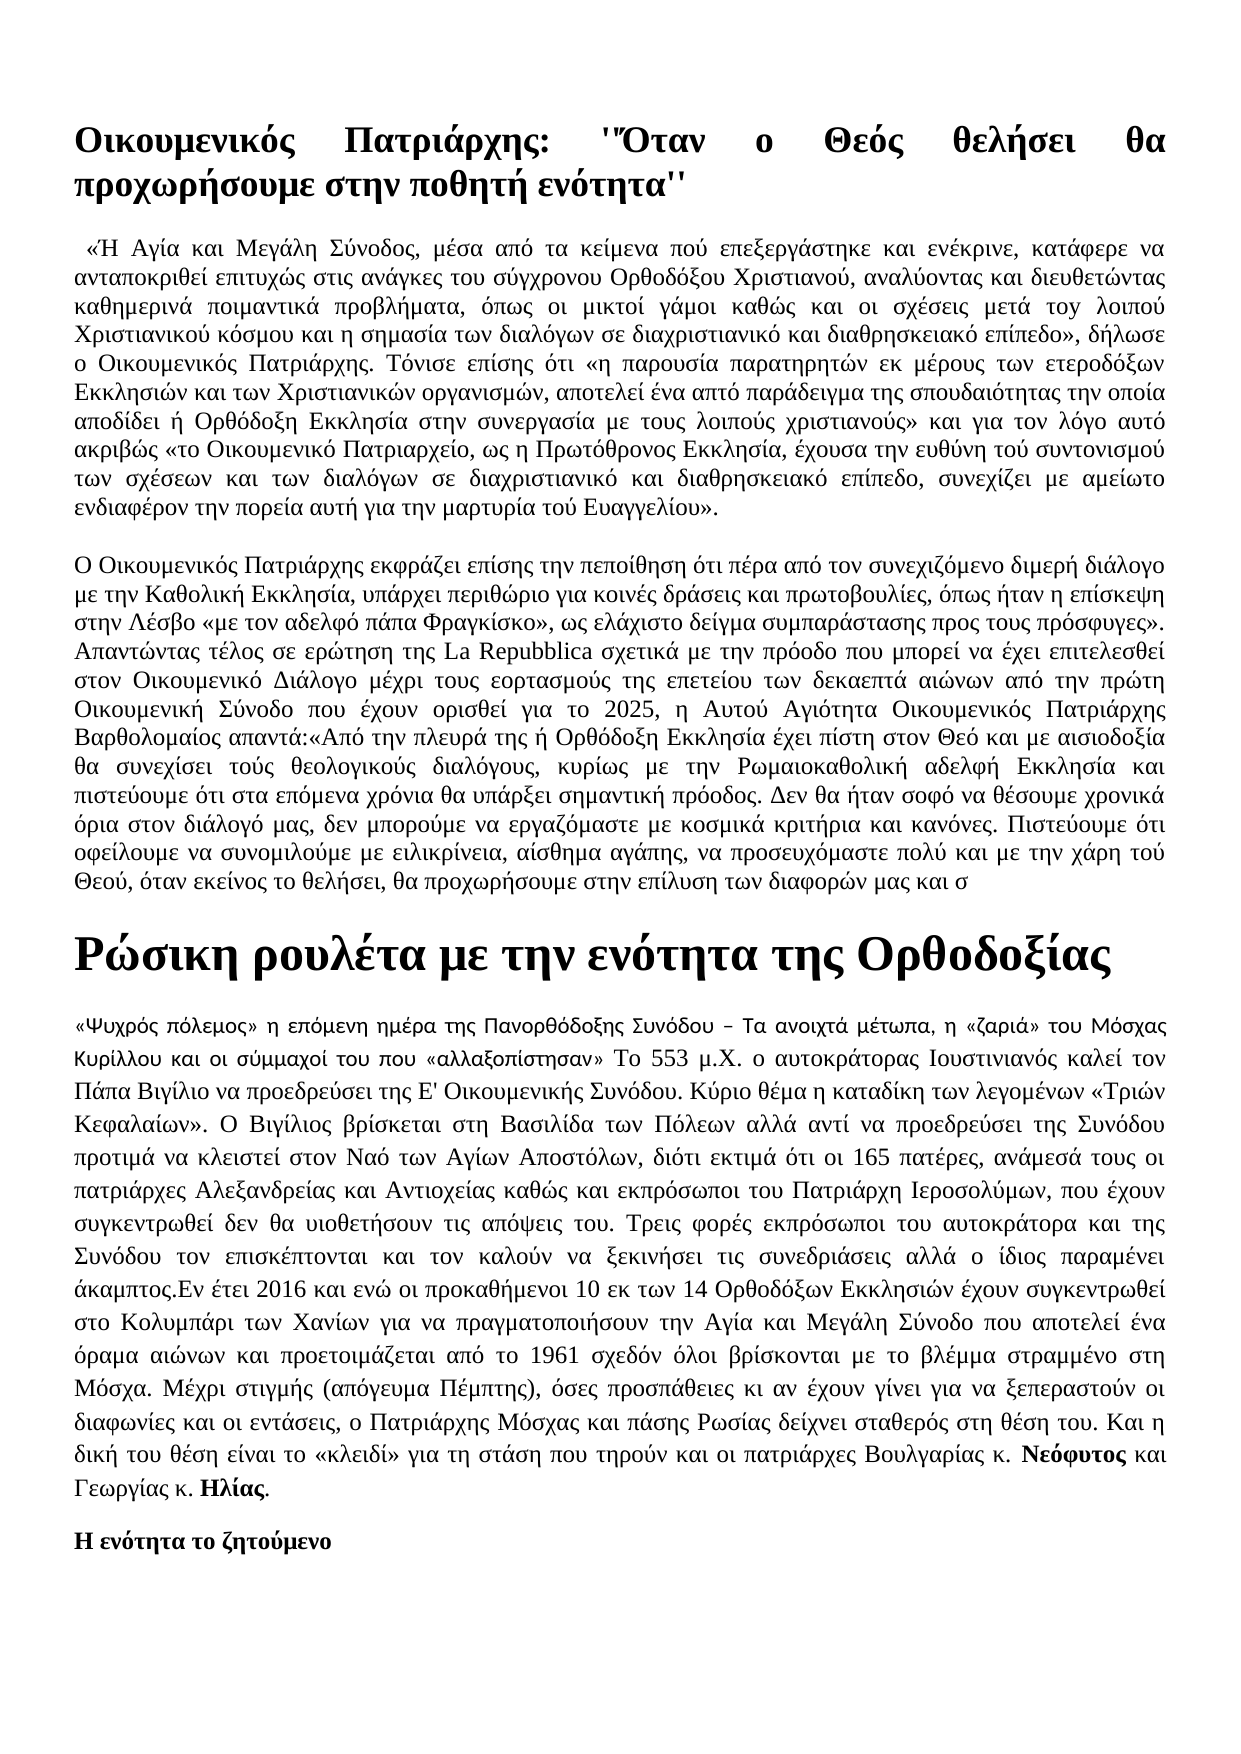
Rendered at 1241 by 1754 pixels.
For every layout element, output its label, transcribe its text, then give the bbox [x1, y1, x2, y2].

text Ο Οικουμενικός Πατριάρχης εκφράζει επίσης την πεποίθηση ότι πέρα από τον συνεχιζόμενο διμερή διάλογο με την Καθολική Εκκλησία, υπάρχει περιθώριο για κοινές δράσεις και πρωτοβουλίες, όπως ήταν η επίσκεψη στην Λέσβο «με τον αδελφό πάπα Φραγκίσκο», ως ελάχιστο δείγμα συμπαράστασης προς τους πρόσφυγες». Απαντώντας τέλος σε ερώτηση της La Repubblica σχετικά με την πρόοδο που μπορεί να έχει επιτελεσθεί στον Οικουμενικό Διάλογο μέχρι τους εορτασμούς της επετείου των δεκαεπτά αιώνων από την πρώτη Οικουμενική Σύνοδο που έχουν ορισθεί για το 2025, η Αυτού Αγιότητα Οικουμενικός Πατριάρχης Βαρθολομαίος απαντά:«Από την πλευρά της ή Ορθόδοξη Εκκλησία έχει πίστη στον Θεό και με αισιοδοξία θα συνεχίσει τούς θεολογικούς διαλόγους, κυρίως με την Ρωμαιοκαθολική αδελφή Εκκλησία και πιστεύουμε ότι στα επόμενα χρόνια θα υπάρξει σημαντική πρόοδος. Δεν θα ήταν σοφό να θέσουμε χρονικά όρια στον διάλογό μας, δεν μπορούμε να εργαζόμαστε με κοσμικά κριτήρια και κανόνες. Πιστεύουμε ότι οφείλουμε να συνομιλούμε με ειλικρίνεια, αίσθημα αγάπης, να προσευχόμαστε πολύ και με την χάρη τού Θεού, όταν εκείνος το θελήσει, θα προχωρήσουμε στην επίλυση των διαφορών μας και σ [74, 550, 1167, 895]
text Οικουμενικός Πατριάρχης: ''Όταν ο Θεός θελήσει θα προχωρήσουμε στην ποθητή ενότητα'' [74, 118, 1167, 204]
text «Ψυχρός πόλεμος» η επόμενη ημέρα της Πανορθόδοξης Συνόδου – Τα ανοιχτά μέτωπα, η «ζαριά» του Μόσχας Κυρίλλου και οι σύμμαχοί του που «αλλαξοπίστησαν» Το 553 μ.Χ. ο αυτοκράτορας Ιουστινιανός καλεί τον Πάπα Βιγίλιο να προεδρεύσει της Ε' Οικουμενικής Συνόδου. Κύριο θέμα η καταδίκη των λεγομένων «Τριών Κεφαλαίων». Ο Βιγίλιος βρίσκεται στη Βασιλίδα των Πόλεων αλλά αντί να προεδρεύσει της Συνόδου προτιμά να κλειστεί στον Ναό των Αγίων Αποστόλων, διότι εκτιμά ότι οι 165 πατέρες, ανάμεσά τους οι πατριάρχες Αλεξανδρείας και Αντιοχείας καθώς και εκπρόσωποι του Πατριάρχη Ιεροσολύμων, που έχουν συγκεντρωθεί δεν θα υιοθετήσουν τις απόψεις του. Τρεις φορές εκπρόσωποι του αυτοκράτορα και της Συνόδου τον επισκέπτονται και τον καλούν να ξεκινήσει τις συνεδριάσεις αλλά ο ίδιος παραμένει άκαμπτος.Εν έτει 2016 και ενώ οι προκαθήμενοι 10 εκ των 14 Ορθοδόξων Εκκλησιών έχουν συγκεντρωθεί στο Κολυμπάρι των Χανίων για να πραγματοποιήσουν την Αγία και Μεγάλη Σύνοδο που αποτελεί ένα όραμα αιώνων και προετοιμάζεται από το 1961 σχεδόν όλοι βρίσκονται με το βλέμμα στραμμένο στη Μόσχα. Μέχρι στιγμής (απόγευμα Πέμπτης), όσες προσπάθειες κι αν έχουν γίνει για να ξεπεραστούν οι διαφωνίες και οι εντάσεις, ο Πατριάρχης Μόσχας και πάσης Ρωσίας δείχνει σταθερός στη θέση του. Και η δική του θέση είναι το «κλειδί» για τη στάση που τηρούν και οι πατριάρχες Βουλγαρίας κ. Νεόφυτος και Γεωργίας κ. Ηλίας. [74, 1011, 1167, 1501]
text «Ή Αγία και Μεγάλη Σύνοδος, μέσα από τα κείμενα πού επεξεργάστηκε και ενέκρινε, κατάφερε να ανταποκριθεί επιτυχώς στις ανάγκες του σύγχρονου Ορθοδόξου Χριστιανού, αναλύοντας και διευθετώντας καθημερινά ποιμαντικά προβλήματα, όπως οι μικτοί γάμοι καθώς και οι σχέσεις μετά τοy λοιπού Χριστιανικού κόσμου και η σημασία των διαλόγων σε διαχριστιανικό και διαθρησκειακό επίπεδο», δήλωσε ο Οικουμενικός Πατριάρχης. Τόνισε επίσης ότι «η παρουσία παρατηρητών εκ μέρους των ετεροδόξων Εκκλησιών και των Χριστιανικών οργανισμών, αποτελεί ένα απτό παράδειγμα της σπουδαιότητας την οποία αποδίδει ή Ορθόδοξη Εκκλησία στην συνεργασία με τους λοιπούς χριστιανούς» και για τον λόγο αυτό ακριβώς «το Οικουμενικό Πατριαρχείο, ως η Πρωτόθρονος Εκκλησία, έχουσα την ευθύνη τού συντονισμού των σχέσεων και των διαλόγων σε διαχριστιανικό και διαθρησκειακό επίπεδο, συνεχίζει με αμείωτο ενδιαφέρον την πορεία αυτή για την μαρτυρία τού Ευαγγελίου». [74, 233, 1167, 521]
subtitle Ρώσικη ρουλέτα με την ενότητα της Ορθοδοξίας [74, 924, 1167, 982]
text Η ενότητα το ζητούμενο [74, 1526, 1167, 1555]
